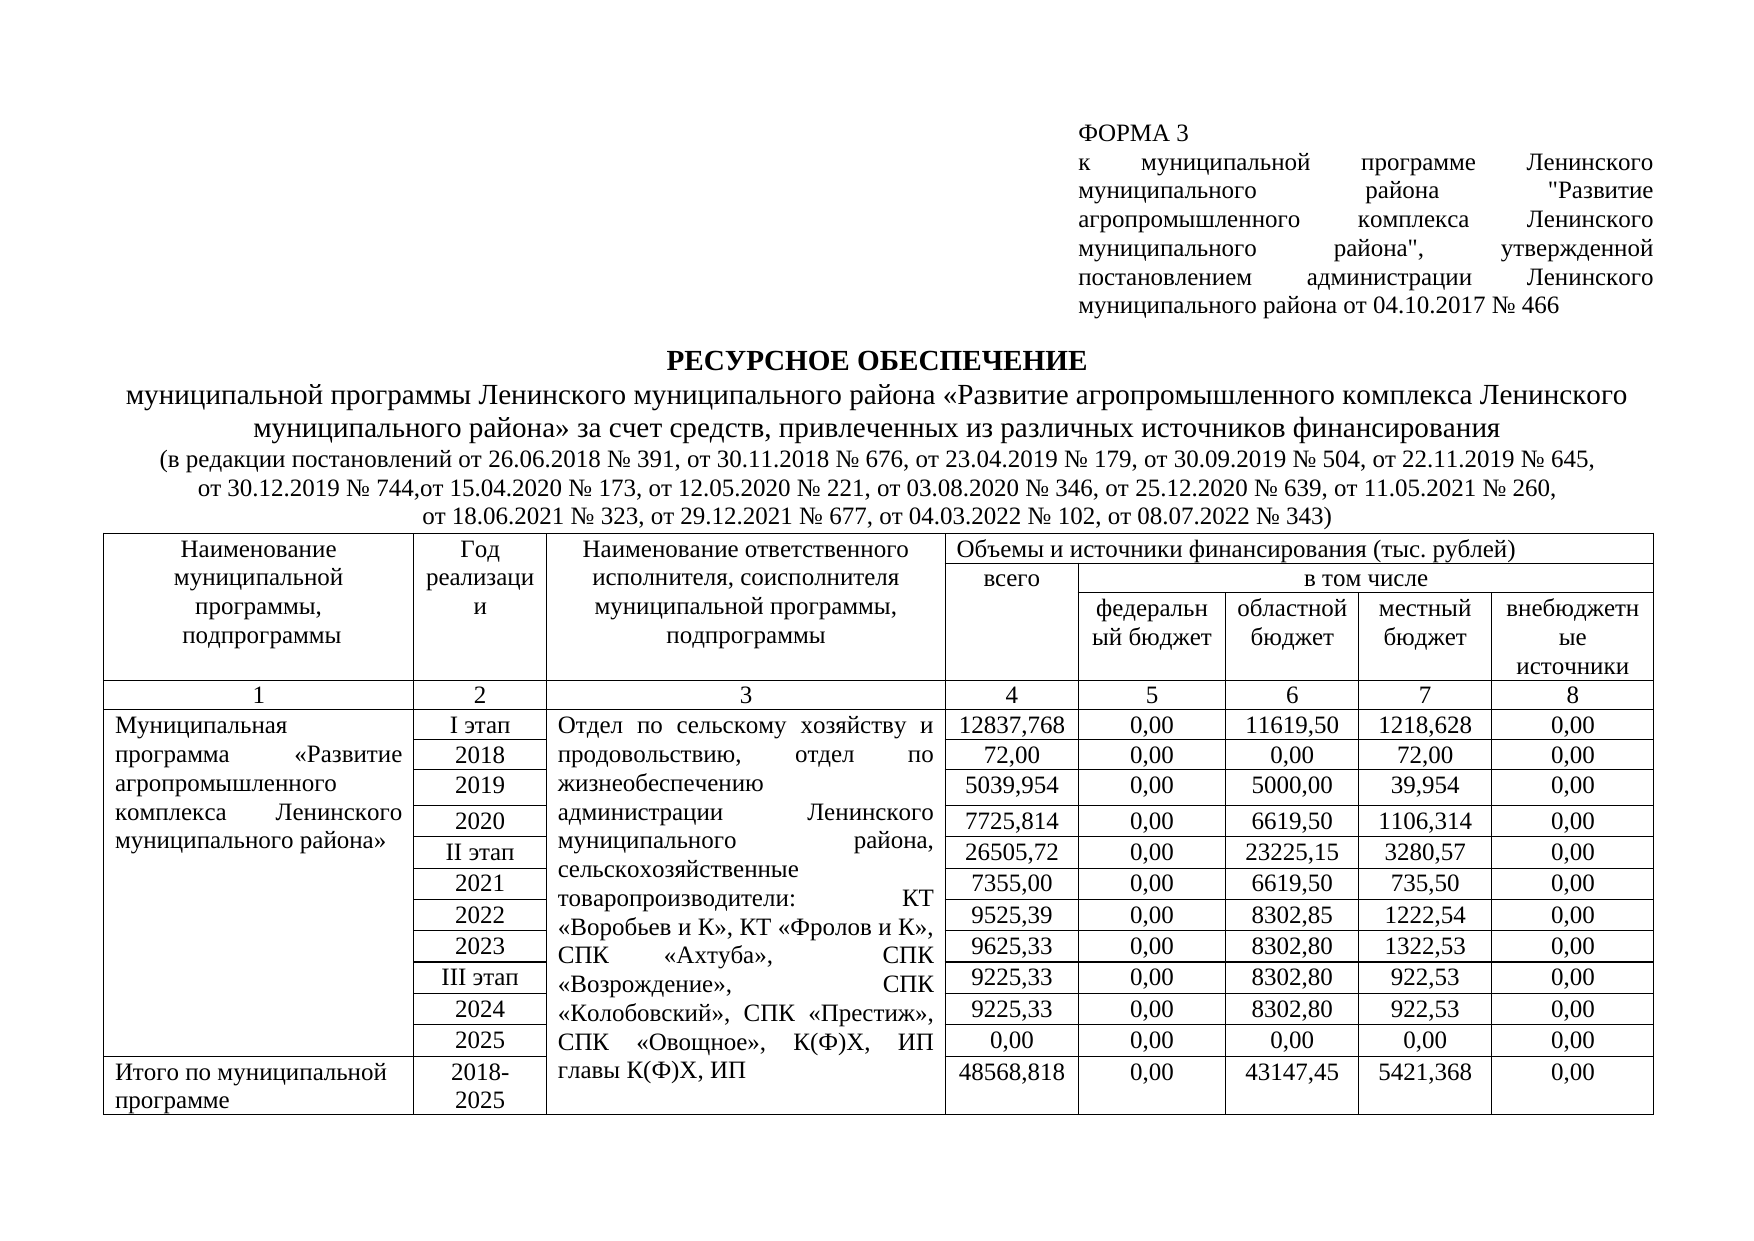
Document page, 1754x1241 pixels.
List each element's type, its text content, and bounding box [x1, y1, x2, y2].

table_cell 9625,33 [946, 931, 1078, 961]
table_cell I этап [414, 710, 546, 739]
table_cell 8302,80 [1226, 963, 1358, 993]
table_cell всего [946, 564, 1078, 679]
table_cell 8302,80 [1226, 931, 1358, 961]
table_cell 0,00 [1492, 740, 1653, 769]
table_cell 2019 [414, 770, 546, 805]
table_cell 9225,33 [946, 963, 1078, 993]
text муниципальной программы Ленинского муниципального района «Развитие агропромышленного комплекса Ленинского [89, 377, 1665, 410]
table_cell 3280,57 [1359, 837, 1491, 867]
table_cell 0,00 [1492, 869, 1653, 899]
table_cell 9225,33 [946, 994, 1078, 1024]
text от 18.06.2021 № 323, от 29.12.2021 № 677, от 04.03.2022 № 102, от 08.07.2022 № 343) [89, 501, 1665, 530]
table_cell 26505,72 [946, 837, 1078, 867]
table_cell 5000,00 [1226, 770, 1358, 805]
table_cell 0,00 [1079, 837, 1225, 867]
table_cell 8 [1492, 681, 1653, 709]
table_cell 2 [414, 681, 546, 709]
table_cell 11619,50 [1226, 710, 1358, 739]
table_cell 0,00 [1359, 1025, 1491, 1056]
table_cell 72,00 [946, 740, 1078, 769]
table_cell 48568,818 [946, 1057, 1078, 1114]
table_cell 43147,45 [1226, 1057, 1358, 1114]
table_cell Итого по муниципальной программе [104, 1057, 413, 1114]
table_cell 0,00 [1492, 931, 1653, 961]
table_cell 0,00 [1079, 770, 1225, 805]
table_cell 0,00 [1079, 869, 1225, 899]
table_cell в том числе [1079, 564, 1653, 592]
table_cell 0,00 [946, 1025, 1078, 1056]
table_cell 0,00 [1492, 1025, 1653, 1056]
table_cell 39,954 [1359, 770, 1491, 805]
table_cell 6 [1226, 681, 1358, 709]
table_cell 2024 [414, 994, 546, 1024]
table_cell внебюджетные источники [1492, 593, 1653, 679]
table_cell 1 [104, 681, 413, 709]
table_cell 5 [1079, 681, 1225, 709]
table_cell областной бюджет [1226, 593, 1358, 679]
table_cell III этап [414, 963, 546, 993]
table_cell 0,00 [1492, 806, 1653, 836]
table_cell 0,00 [1079, 931, 1225, 961]
table_cell 2018- 2025 [414, 1057, 546, 1114]
text от 30.12.2019 № 744,от 15.04.2020 № 173, от 12.05.2020 № 221, от 03.08.2020 № 346, от 25.12.2020 № 639, от 11.05.2021 № 260, [89, 473, 1665, 501]
table_cell 2020 [414, 806, 546, 836]
text (в редакции постановлений от 26.06.2018 № 391, от 30.11.2018 № 676, от 23.04.2019 № 179, от 30.09.2019 № 504, от 22.11.2019 № 645, [89, 444, 1665, 473]
table_cell 8302,80 [1226, 994, 1358, 1024]
table_cell 922,53 [1359, 963, 1491, 993]
text ФОРМА 3 [1078, 118, 1665, 147]
table_cell местный бюджет [1359, 593, 1491, 679]
table_cell 72,00 [1359, 740, 1491, 769]
table_cell 5421,368 [1359, 1057, 1491, 1114]
table_cell 922,53 [1359, 994, 1491, 1024]
table_cell 0,00 [1492, 994, 1653, 1024]
table_cell 0,00 [1226, 1025, 1358, 1056]
table_cell 0,00 [1079, 710, 1225, 739]
table_cell 12837,768 [946, 710, 1078, 739]
table_cell 1218,628 [1359, 710, 1491, 739]
text муниципального района» за счет средств, привлеченных из различных источников финансирования [89, 410, 1665, 444]
table_cell 735,50 [1359, 869, 1491, 899]
table_header Наименование ответственного исполнителя, соисполнителя муниципальной программы, подпрограммы [547, 534, 945, 679]
table_cell Муниципальная программа «Развитие агропромышленного комплекса Ленинского муниципального района» [104, 710, 413, 1056]
table_cell 0,00 [1492, 963, 1653, 993]
table_cell 7725,814 [946, 806, 1078, 836]
table_cell 0,00 [1079, 1057, 1225, 1114]
table_cell 0,00 [1079, 994, 1225, 1024]
table_cell 2023 [414, 931, 546, 961]
table_cell 7355,00 [946, 869, 1078, 899]
table_cell 9525,39 [946, 900, 1078, 930]
table_cell II этап [414, 837, 546, 867]
table_cell 0,00 [1492, 710, 1653, 739]
table_cell 1222,54 [1359, 900, 1491, 930]
table_cell 0,00 [1079, 1025, 1225, 1056]
table_cell 6619,50 [1226, 869, 1358, 899]
table_header Год реализации [414, 534, 546, 679]
table_cell 0,00 [1492, 837, 1653, 867]
table_cell 23225,15 [1226, 837, 1358, 867]
table_header Объемы и источники финансирования (тыс. рублей) [946, 534, 1653, 562]
table_cell Отдел по сельскому хозяйству и продовольствию, отдел по жизнеобеспечению администрации Ленинского муниципального района, сельскохозяйственные товаропроизводители: КТ «Воробьев и К», КТ «Фролов и К», СПК «Ахтуба», СПК «Возрождение», СПК «Колобовский», СПК «Престиж», СПК «Овощное», К(Ф)Х, ИП главы К(Ф)Х, ИП [547, 710, 945, 1114]
table_cell 5039,954 [946, 770, 1078, 805]
text РЕСУРСНОЕ ОБЕСПЕЧЕНИЕ [89, 343, 1665, 377]
table_cell 0,00 [1079, 740, 1225, 769]
table_cell 6619,50 [1226, 806, 1358, 836]
text к муниципальной программе Ленинского муниципального района "Развитие агропромышленного комплекса Ленинского муниципального района", утвержденной постановлением администрации Ленинского муниципального района от 04.10.2017 № 466 [1078, 147, 1654, 319]
table_cell федеральный бюджет [1079, 593, 1225, 679]
table_cell 2022 [414, 900, 546, 930]
table_cell 1322,53 [1359, 931, 1491, 961]
table_cell 0,00 [1079, 806, 1225, 836]
table_cell 0,00 [1492, 900, 1653, 930]
table_cell 0,00 [1226, 740, 1358, 769]
table_cell 0,00 [1492, 770, 1653, 805]
table_cell 8302,85 [1226, 900, 1358, 930]
table_cell 2018 [414, 740, 546, 769]
table_cell 0,00 [1079, 900, 1225, 930]
table_cell 7 [1359, 681, 1491, 709]
table_header Наименование муниципальной программы, подпрограммы [104, 534, 413, 679]
table_cell 3 [547, 681, 945, 709]
table_cell 2025 [414, 1025, 546, 1056]
table_cell 1106,314 [1359, 806, 1491, 836]
table_cell 2021 [414, 869, 546, 899]
table_cell 4 [946, 681, 1078, 709]
table_cell 0,00 [1492, 1057, 1653, 1114]
table_cell 0,00 [1079, 963, 1225, 993]
